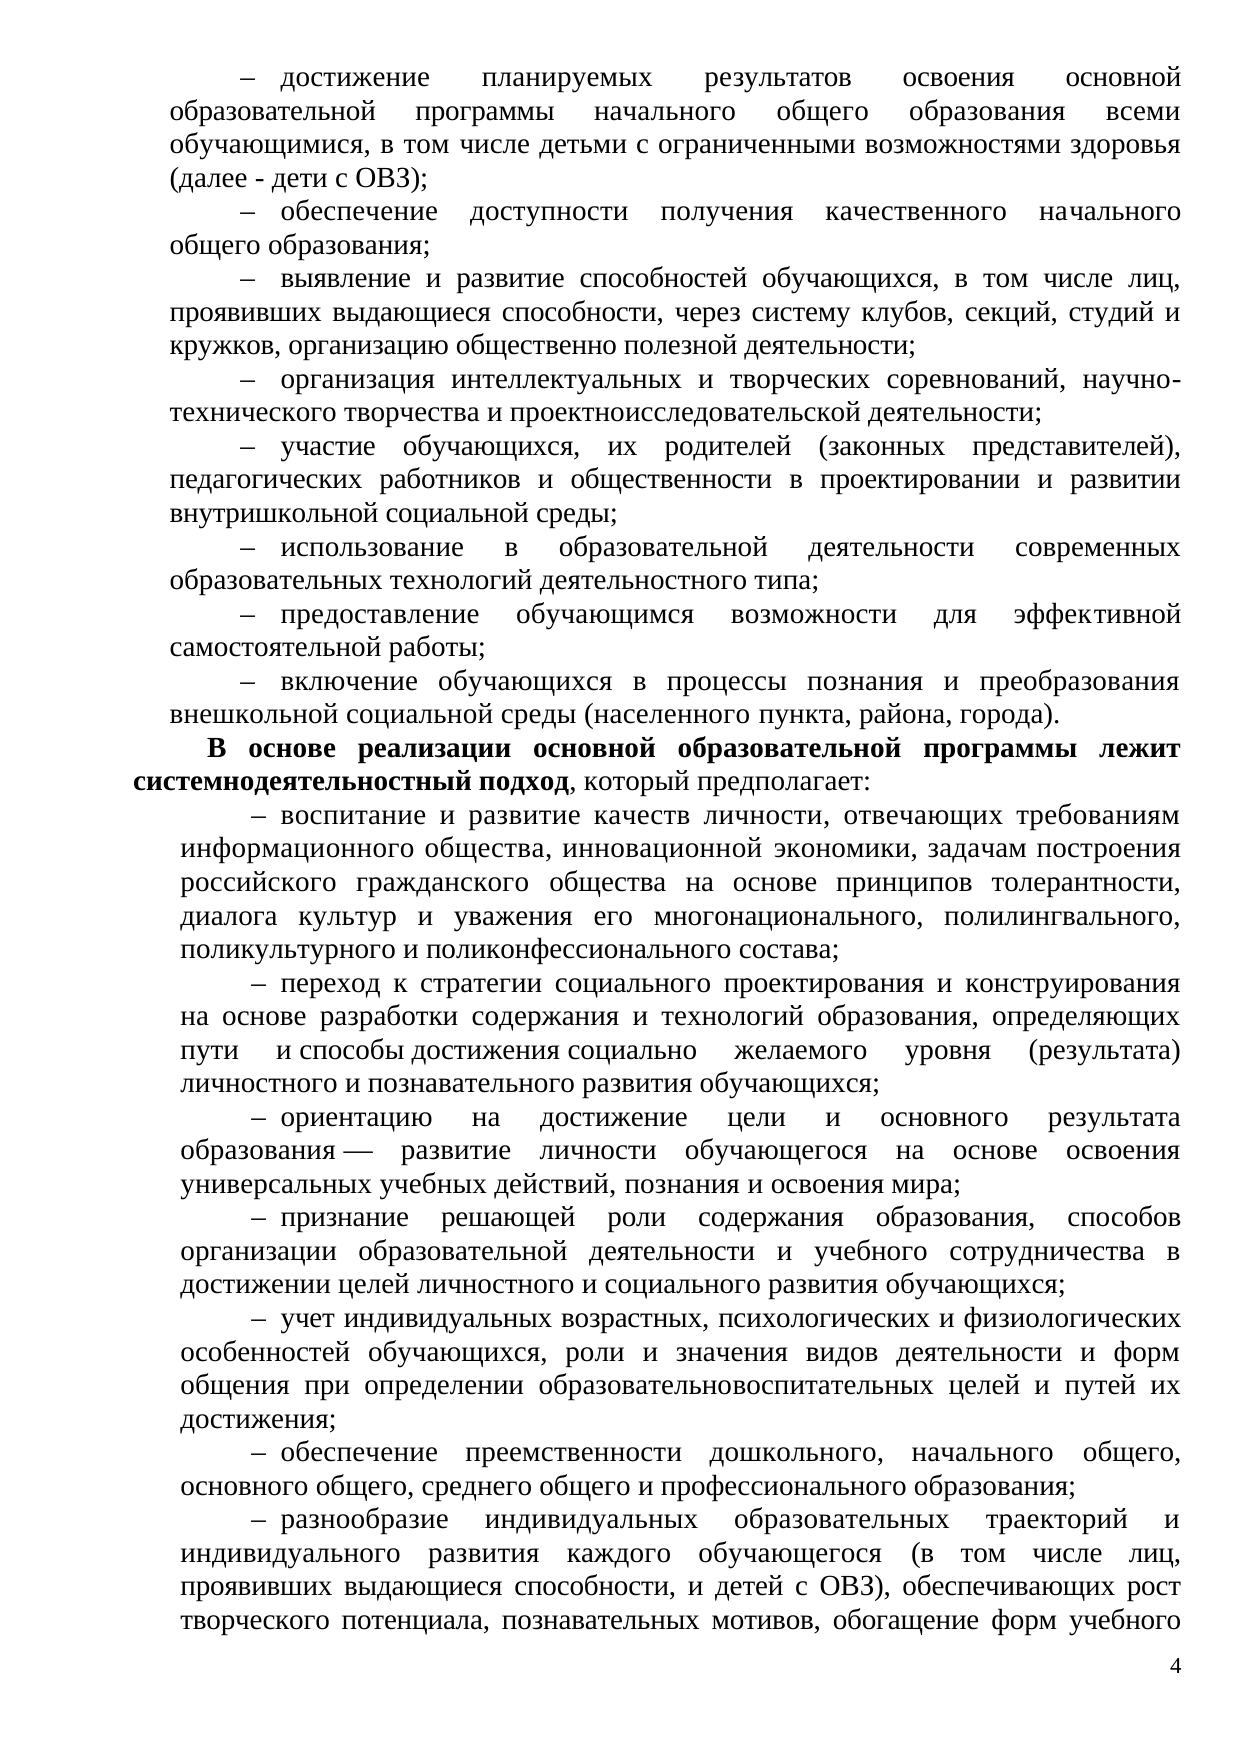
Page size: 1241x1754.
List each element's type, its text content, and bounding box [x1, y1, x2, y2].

list обеспечение доступности получения качественного начального общего образования; [169, 193, 1181, 260]
list признание решающей роли содержания образования, способов организации образовательной деятельности и учебного сотрудничества в достижении целей личностного и социального развития обучающихся; [180, 1199, 1181, 1300]
list включение обучающихся в процессы познания и преобразования внешкольной социальной среды (населенного пункта, района, города). [169, 663, 1181, 730]
list использование в образовательной деятельности современных образовательных технологий деятельностного типа; [169, 529, 1181, 596]
list ориентацию на достижение цели и основного результата образования — развитие личности обучающегося на основе освоения универсальных учебных действий, познания и освоения мира; [180, 1099, 1181, 1199]
list переход к стратегии социального проектирования и конструирования на основе разработки содержания и технологий образования, определяющих пути и способы достижения социально желаемого уровня (результата) личностного и познавательного развития обучающихся; [180, 965, 1181, 1099]
list организация интеллектуальных и творческих соревнований, научно­технического творчества и проектно­исследовательской деятельности; [169, 361, 1181, 428]
list учет индивидуальных возрастных, психологических и физиологических особенностей обучающихся, роли и значения видов деятельности и форм общения при определении образовательно­воспитательных целей и путей их достижения; [180, 1300, 1181, 1434]
text В основе реализации основной образовательной программы лежит системно­деятельностный подход, который предполагает: [133, 730, 1181, 797]
list выявление и развитие способностей обучающихся, в том числе лиц, проявивших выдающиеся способности, через систему клубов, секций, студий и кружков, организацию общественно полезной деятельности; [169, 260, 1181, 361]
list обеспечение преемственности дошкольного, начального общего, основного общего, среднего общего и профессионального образования; [180, 1434, 1181, 1501]
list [180, 1501, 1181, 1636]
list участие обучающихся, их родителей (законных представителей), педагогических работников и общественности в проектировании и развитии внутришкольной социальной среды; [169, 428, 1181, 529]
list достижение планируемых результатов освоения основной образовательной программы начального общего образования всеми обучающимися, в том числе детьми с ограниченными возможностями здоровья (далее - дети с ОВЗ); [169, 59, 1181, 193]
list предоставление обучающимся возможности для эффективной самостоятельной работы; [169, 596, 1181, 663]
list воспитание и развитие качеств личности, отвечающих требованиям информационного общества, инновационной экономики, задачам построения российского гражданского общества на основе принципов толерантности, диалога культур и уважения его многонационального, полилингвального, поликультурного и поликонфессионального состава; [180, 797, 1181, 965]
